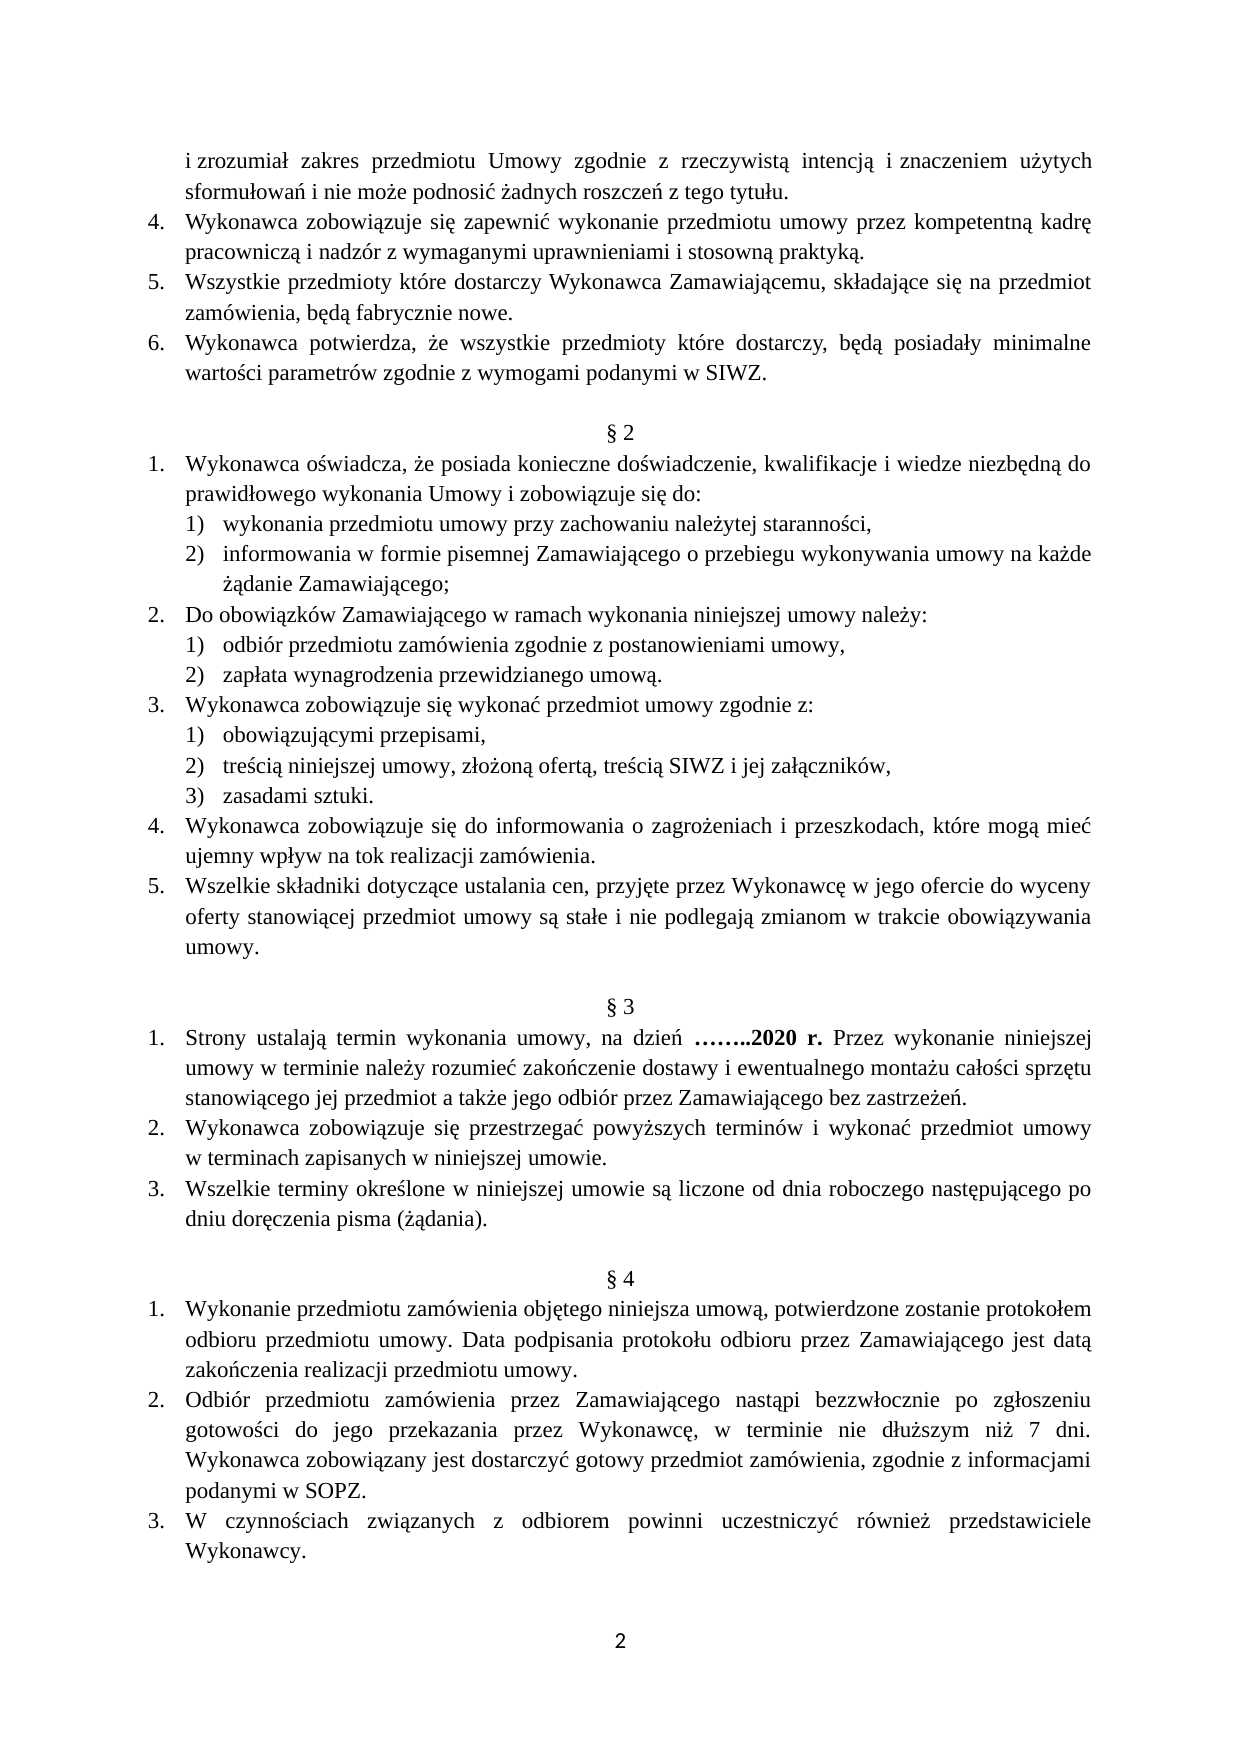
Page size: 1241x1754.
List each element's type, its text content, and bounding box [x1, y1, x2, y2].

list Wszelkie terminy określone w niniejszej umowie są liczone od dnia roboczego następującego po dniu doręczenia pisma (żądania). [148, 1175, 1093, 1231]
list Wykonawca zobowiązuje się do informowania o zagrożeniach i przeszkodach, które mogą mieć ujemny wpływ na tok realizacji zamówienia. [148, 812, 1093, 869]
list Wykonawca zobowiązuje się wykonać przedmiot umowy zgodnie z: [148, 691, 1093, 718]
list obowiązującymi przepisami, [185, 722, 1093, 748]
list treścią niniejszej umowy, złożoną ofertą, treścią SIWZ i jej załączników, [185, 752, 1093, 778]
list Strony ustalają termin wykonania umowy, na dzień ……..2020 r. Przez wykonanie niniejszej umowy w terminie należy rozumieć zakończenie dostawy i ewentualnego montażu całości sprzętu stanowiącego jej przedmiot a także jego odbiór przez Zamawiającego bez zastrzeżeń. [148, 1024, 1093, 1110]
list W czynnościach związanych z odbiorem powinni uczestniczyć również przedstawiciele Wykonawcy. [148, 1507, 1093, 1563]
list Wykonanie przedmiotu zamówienia objętego niniejsza umową, potwierdzone zostanie protokołem odbioru przedmiotu umowy. Data podpisania protokołu odbioru przez Zamawiającego jest datą zakończenia realizacji przedmiotu umowy. [148, 1296, 1093, 1382]
list Wszystkie przedmioty które dostarczy Wykonawca Zamawiającemu, składające się na przedmiot zamówienia, będą fabrycznie nowe. [148, 268, 1093, 325]
list informowania w formie pisemnej Zamawiającego o przebiegu wykonywania umowy na każde żądanie Zamawiającego; [185, 540, 1093, 597]
list odbiór przedmiotu zamówienia zgodnie z postanowieniami umowy, [185, 631, 1093, 657]
text § 2 [148, 419, 1093, 446]
list Wszelkie składniki dotyczące ustalania cen, przyjęte przez Wykonawcę w jego ofercie do wyceny oferty stanowiącej przedmiot umowy są stałe i nie podlegają zmianom w trakcie obowiązywania umowy. [148, 873, 1093, 959]
list zapłata wynagrodzenia przewidzianego umową. [185, 661, 1093, 687]
list Do obowiązków Zamawiającego w ramach wykonania niniejszej umowy należy: [148, 601, 1093, 627]
list Wykonawca zobowiązuje się zapewnić wykonanie przedmiotu umowy przez kompetentną kadrę pracowniczą i nadzór z wymaganymi uprawnieniami i stosowną praktyką. [148, 208, 1093, 264]
list Wykonawca zobowiązuje się przestrzegać powyższych terminów i wykonać przedmiot umowy w terminach zapisanych w niniejszej umowie. [148, 1114, 1093, 1171]
text § 4 [148, 1265, 1093, 1292]
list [148, 148, 1093, 204]
list Wykonawca potwierdza, że wszystkie przedmioty które dostarczy, będą posiadały minimalne wartości parametrów zgodnie z wymogami podanymi w SIWZ. [148, 329, 1093, 385]
list Wykonawca oświadcza, że posiada konieczne doświadczenie, kwalifikacje i wiedze niezbędną do prawidłowego wykonania Umowy i zobowiązuje się do: [148, 450, 1093, 506]
list Odbiór przedmiotu zamówienia przez Zamawiającego nastąpi bezzwłocznie po zgłoszeniu gotowości do jego przekazania przez Wykonawcę, w terminie nie dłuższym niż 7 dni. Wykonawca zobowiązany jest dostarczyć gotowy przedmiot zamówienia, zgodnie z informacjami podanymi w SOPZ. [148, 1386, 1093, 1503]
list wykonania przedmiotu umowy przy zachowaniu należytej staranności, [185, 510, 1093, 536]
list zasadami sztuki. [185, 782, 1093, 808]
text § 3 [148, 993, 1093, 1020]
